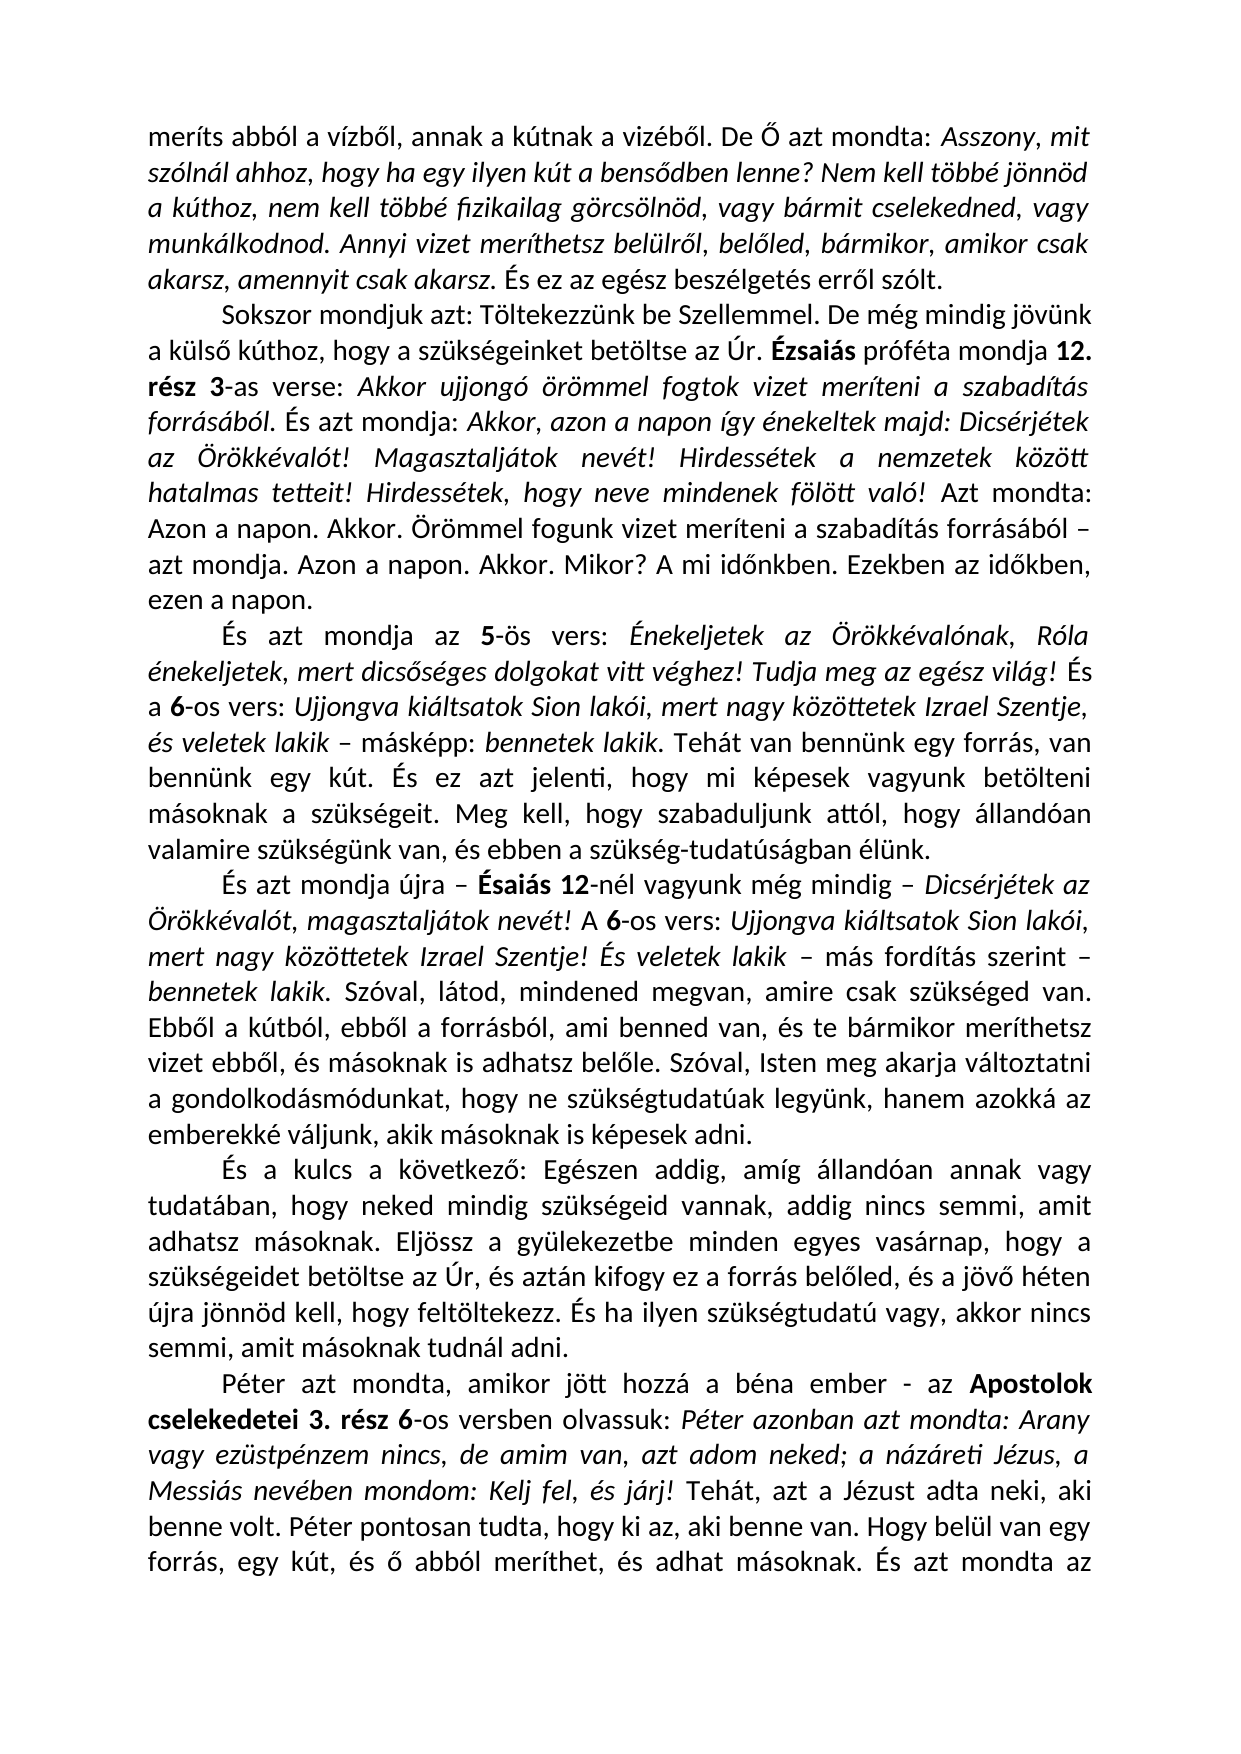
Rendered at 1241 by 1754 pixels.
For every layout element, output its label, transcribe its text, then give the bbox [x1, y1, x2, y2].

text És azt mondja az 5-ös vers: Énekeljetek az Örökkévalónak, Róla énekeljetek, mert dicsőséges dolgokat vitt véghez! Tudja meg az egész világ! És a 6-os vers: Ujjongva kiáltsatok Sion lakói, mert nagy közöttetek Izrael Szentje, és veletek lakik – másképp: bennetek lakik. Tehát van bennünk egy forrás, van bennünk egy kút. És ez azt jelenti, hogy mi képesek vagyunk betölteni másoknak a szükségeit. Meg kell, hogy szabaduljunk attól, hogy állandóan valamire szükségünk van, és ebben a szükség-tudatúságban élünk. [148, 617, 1093, 866]
text Sokszor mondjuk azt: Töltekezzünk be Szellemmel. De még mindig jövünk a külső kúthoz, hogy a szükségeinket betöltse az Úr. Ézsaiás próféta mondja 12. rész 3-as verse: Akkor ujjongó örömmel fogtok vizet meríteni a szabadítás forrásából. És azt mondja: Akkor, azon a napon így énekeltek majd: Dicsérjétek az Örökkévalót! Magasztaljátok nevét! Hirdessétek a nemzetek között hatalmas tetteit! Hirdessétek, hogy neve mindenek fölött való! Azt mondta: Azon a napon. Akkor. Örömmel fogunk vizet meríteni a szabadítás forrásából – azt mondja. Azon a napon. Akkor. Mikor? A mi időnkben. Ezekben az időkben, ezen a napon. [148, 296, 1093, 617]
text És a kulcs a következő: Egészen addig, amíg állandóan annak vagy tudatában, hogy neked mindig szükségeid vannak, addig nincs semmi, amit adhatsz másoknak. Eljössz a gyülekezetbe minden egyes vasárnap, hogy a szükségeidet betöltse az Úr, és aztán kifogy ez a forrás belőled, és a jövő héten újra jönnöd kell, hogy feltöltekezz. És ha ilyen szükségtudatú vagy, akkor nincs semmi, amit másoknak tudnál adni. [148, 1151, 1093, 1365]
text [148, 1365, 1093, 1579]
text És azt mondja újra – Ésaiás 12-nél vagyunk még mindig – Dicsérjétek az Örökkévalót, magasztaljátok nevét! A 6-os vers: Ujjongva kiáltsatok Sion lakói, mert nagy közöttetek Izrael Szentje! És veletek lakik – más fordítás szerint – bennetek lakik. Szóval, látod, mindened megvan, amire csak szükséged van. Ebből a kútból, ebből a forrásból, ami benned van, és te bármikor meríthetsz vizet ebből, és másoknak is adhatsz belőle. Szóval, Isten meg akarja változtatni a gondolkodásmódunkat, hogy ne szükségtudatúak legyünk, hanem azokká az emberekké váljunk, akik másoknak is képesek adni. [148, 866, 1093, 1151]
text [148, 118, 1093, 296]
